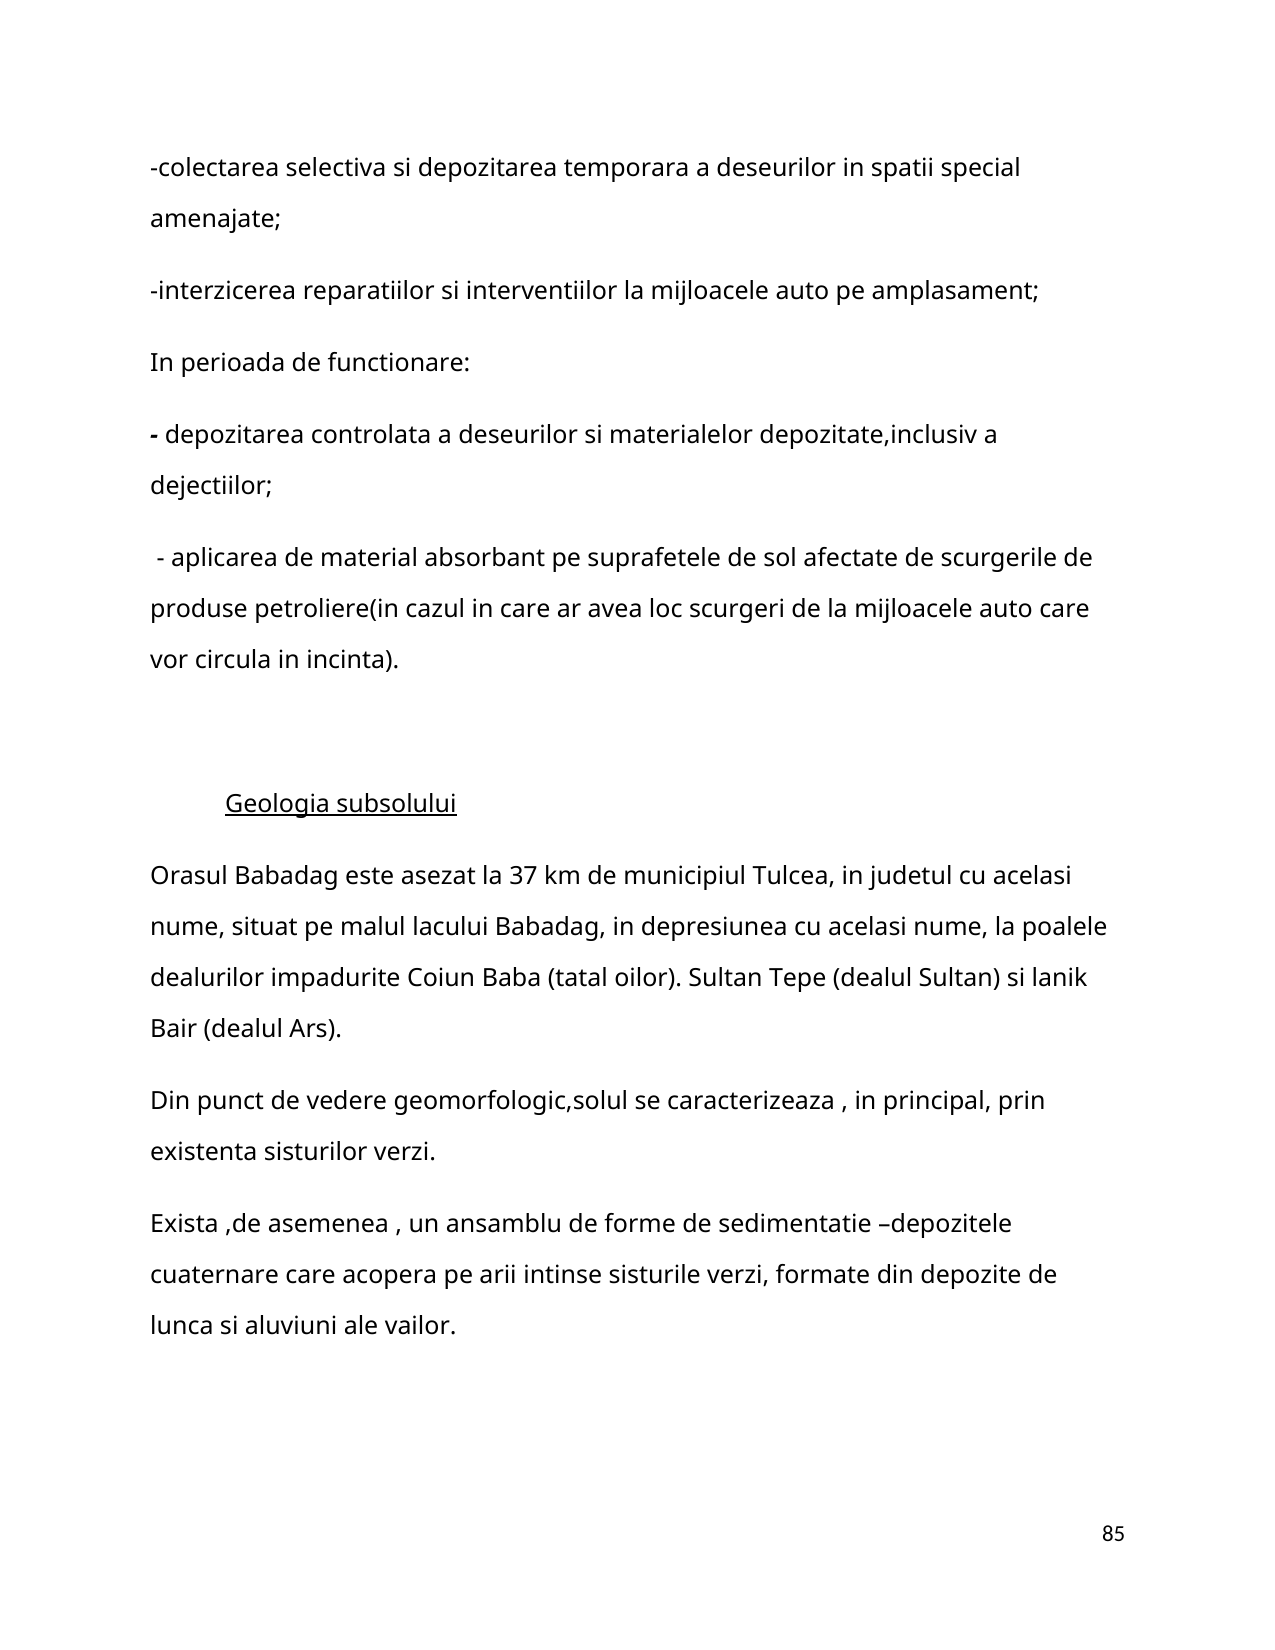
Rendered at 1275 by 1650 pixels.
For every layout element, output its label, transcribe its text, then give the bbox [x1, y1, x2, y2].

text -colectarea selectiva si depozitarea temporara a deseurilor in spatii special amenajate; [150, 150, 1125, 235]
text Din punct de vedere geomorfologic,solul se caracterizeaza , in principal, prin existenta sisturilor verzi. [150, 1082, 1125, 1167]
text - depozitarea controlata a deseurilor si materialelor depozitate,inclusiv a dejectiilor; [150, 417, 1125, 502]
text Geologia subsolului [150, 785, 1125, 819]
text -interzicerea reparatiilor si interventiilor la mijloacele auto pe amplasament; [150, 273, 1125, 307]
text Exista ,de asemenea , un ansamblu de forme de sedimentatie –depozitele cuaternare care acopera pe arii intinse sisturile verzi, formate din depozite de lunca si aluviuni ale vailor. [150, 1205, 1125, 1341]
text In perioada de functionare: [150, 345, 1125, 379]
text Orasul Babadag este asezat la 37 km de municipiul Tulcea, in judetul cu acelasi nume, situat pe malul lacului Babadag, in depresiunea cu acelasi nume, la poalele dealurilor impadurite Coiun Baba (tatal oilor). Sultan Tepe (dealul Sultan) si lanik Bair (dealul Ars). [150, 857, 1125, 1044]
text - aplicarea de material absorbant pe suprafetele de sol afectate de scurgerile de produse petroliere(in cazul in care ar avea loc scurgeri de la mijloacele auto care vor circula in incinta). [150, 539, 1125, 676]
